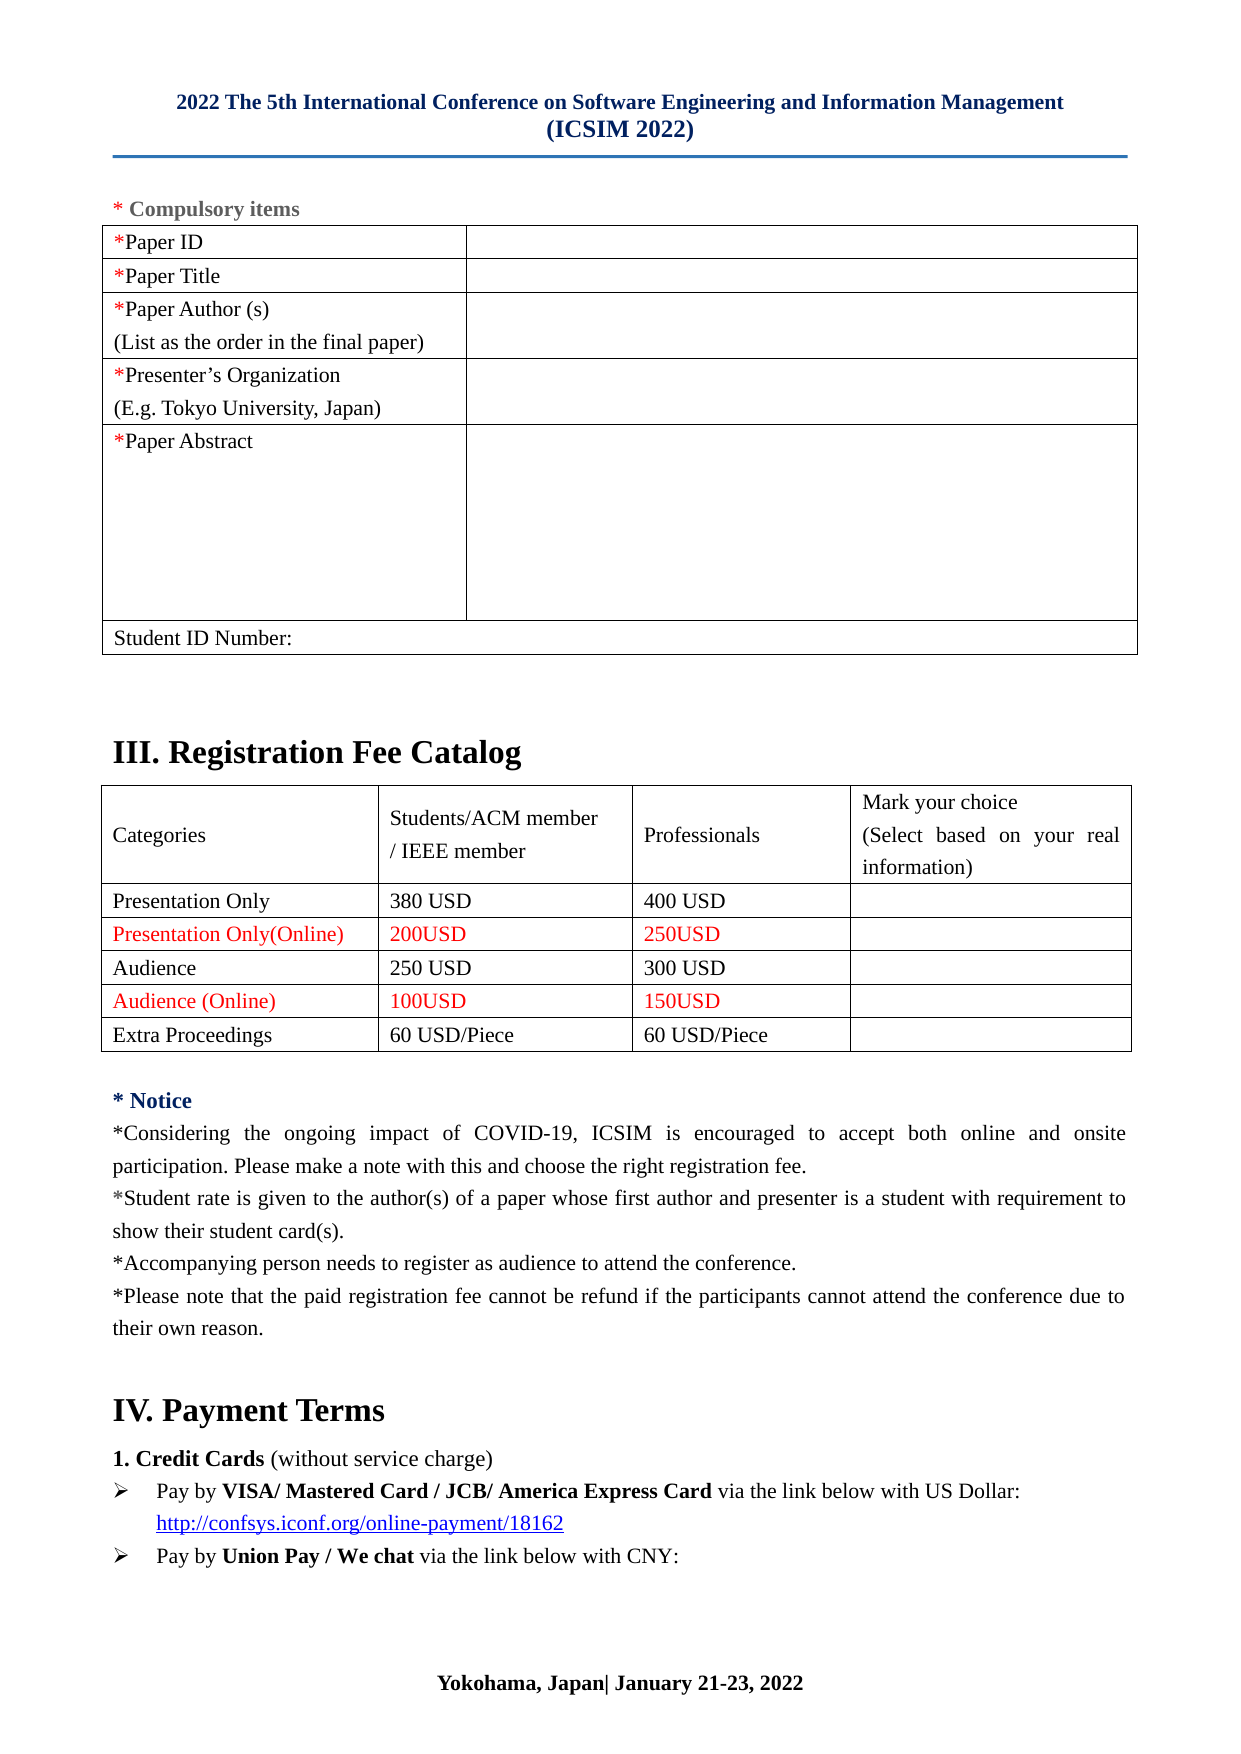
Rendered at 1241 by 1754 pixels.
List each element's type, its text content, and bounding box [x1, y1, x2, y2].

list Pay by VISA/ Mastered Card / JCB/ America Express Card via the link below with US Dollar: [112, 1474, 1128, 1507]
table_cell Extra Proceedings [102, 1018, 378, 1051]
table_cell Audience [102, 951, 378, 984]
text III. Registration Fee Catalog [112, 719, 1128, 784]
table_cell Audience (Online) [102, 985, 378, 1017]
text 1. Credit Cards (without service charge) [112, 1442, 1128, 1474]
table_cell 380 USD [379, 884, 632, 917]
table_cell 60 USD/Piece [379, 1018, 632, 1051]
table_cell [467, 425, 1137, 620]
table_cell [467, 359, 1137, 424]
table_cell [851, 884, 1131, 917]
table_cell [467, 259, 1137, 292]
table_cell [851, 951, 1131, 984]
table_header Mark your choice (Select based on your real information) [851, 786, 1131, 883]
text *Accompanying person needs to register as audience to attend the conference. [112, 1247, 1128, 1279]
table_cell *Paper Author (s) (List as the order in the final paper) [103, 293, 466, 358]
table_cell [851, 985, 1131, 1017]
text * Notice [112, 1084, 1128, 1117]
table_header Categories [102, 786, 378, 883]
table_cell [851, 1018, 1131, 1051]
table_cell Presentation Only [102, 884, 378, 917]
table_cell 300 USD [633, 951, 850, 984]
text *Please note that the paid registration fee cannot be refund if the participants cannot attend the conference due to their own reason. [112, 1279, 1128, 1344]
table_header Students/ACM member / IEEE member [379, 786, 632, 883]
list Pay by Union Pay / We chat via the link below with CNY: [112, 1539, 1128, 1572]
table_cell *Presenter’s Organization (E.g. Tokyo University, Japan) [103, 359, 466, 424]
table_cell [467, 293, 1137, 358]
table_cell Student ID Number: [103, 621, 1137, 653]
table_cell *Paper Abstract [103, 425, 466, 620]
table_cell Presentation Only(Online) [102, 918, 378, 950]
table_cell 60 USD/Piece [633, 1018, 850, 1051]
table_cell *Paper Title [103, 259, 466, 292]
table_cell 400 USD [633, 884, 850, 917]
text IV. Payment Terms [112, 1377, 1128, 1442]
table_cell 100USD [379, 985, 632, 1017]
text *Considering the ongoing impact of COVID-19, ICSIM is encouraged to accept both online and onsite participation. Please make a note with this and choose the right registration fee. [112, 1117, 1128, 1182]
table_cell 250USD [633, 918, 850, 950]
table_header Professionals [633, 786, 850, 883]
table_header *Paper ID [103, 226, 466, 258]
text * Compulsory items [112, 192, 1128, 225]
table_cell 200USD [379, 918, 632, 950]
table_cell [851, 918, 1131, 950]
text http://confsys.iconf.org/online-payment/18162 [112, 1507, 1128, 1539]
table_cell 250 USD [379, 951, 632, 984]
text *Student rate is given to the author(s) of a paper whose first author and presenter is a student with requirement to show their student card(s). [112, 1182, 1128, 1247]
table_header [467, 226, 1137, 258]
table_cell 150USD [633, 985, 850, 1017]
